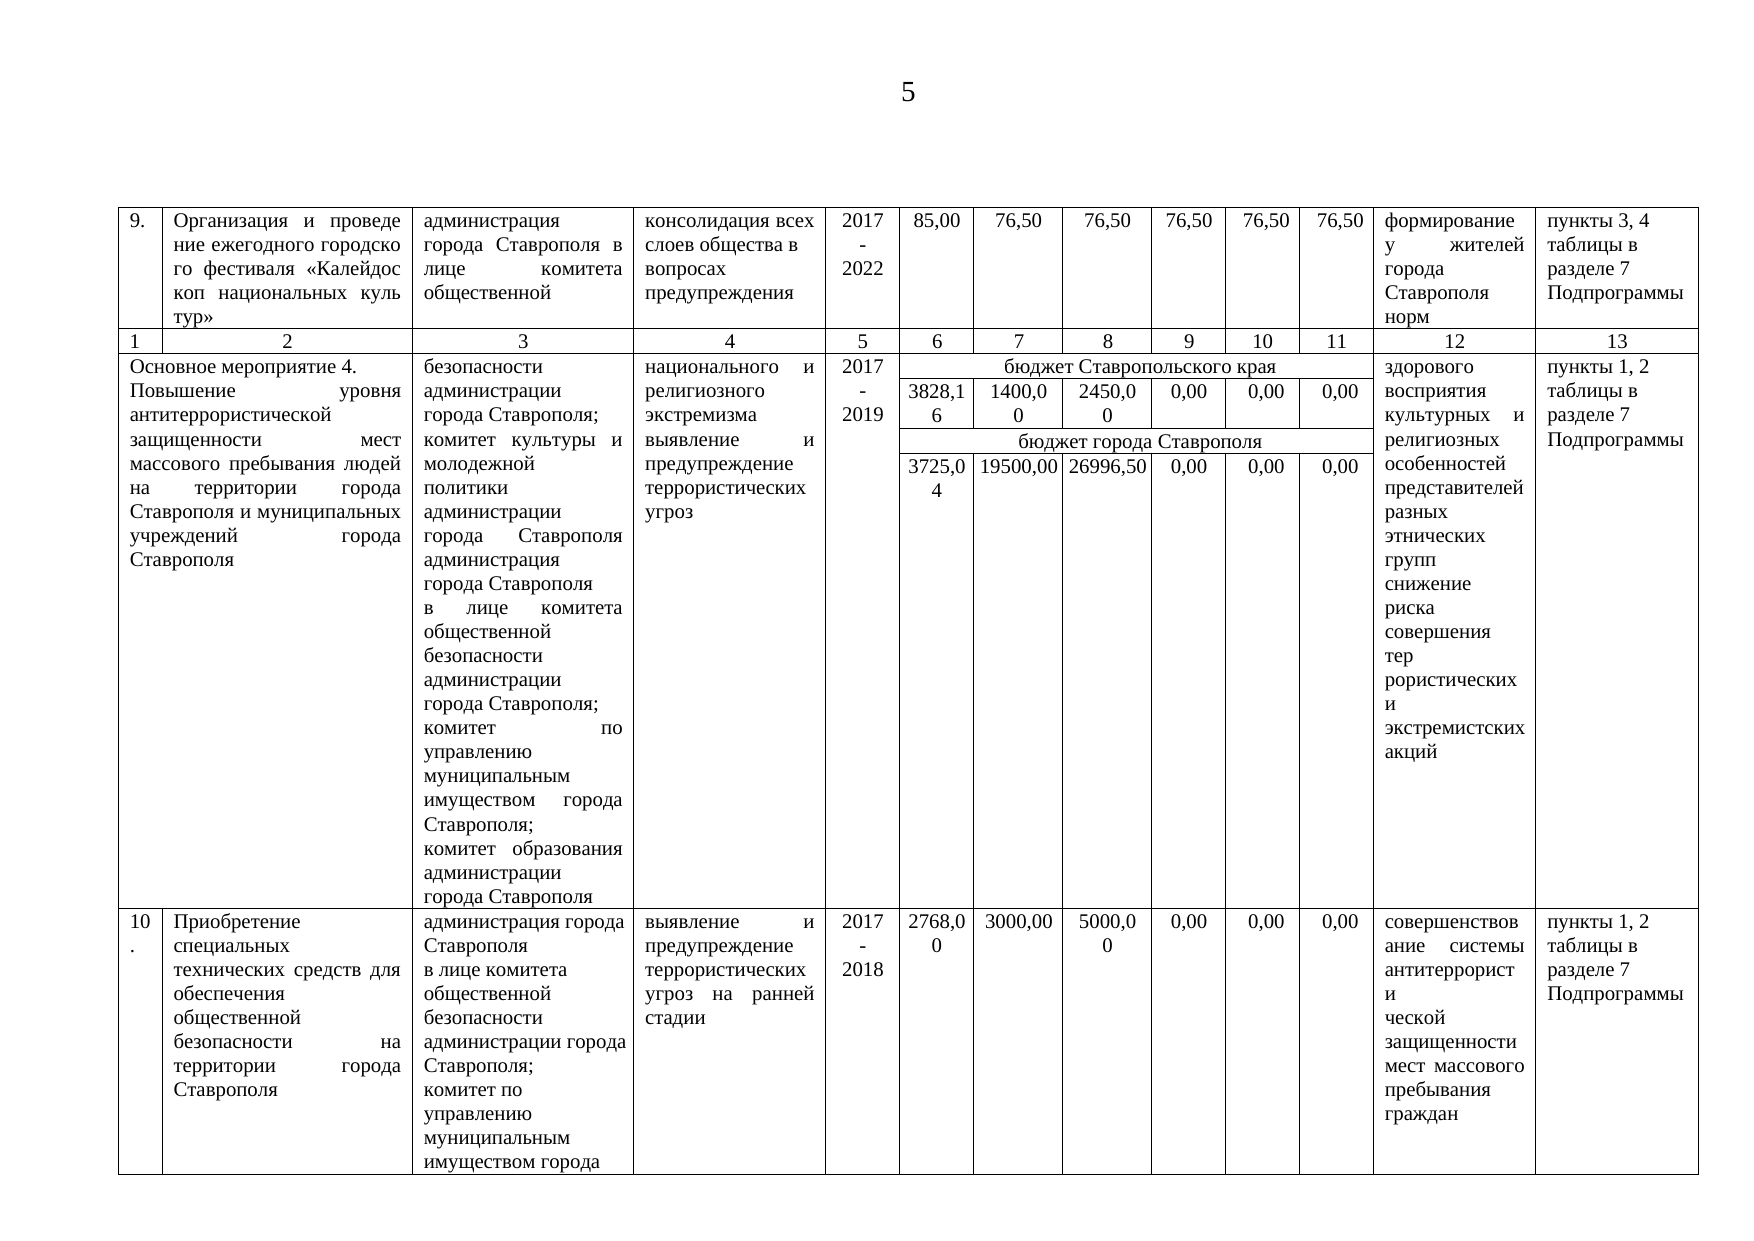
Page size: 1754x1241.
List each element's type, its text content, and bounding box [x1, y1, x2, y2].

table_cell 6 [900, 329, 973, 353]
table_cell 0,00 [1300, 379, 1373, 427]
table_cell 76,50 [1063, 208, 1151, 328]
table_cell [1536, 909, 1698, 1173]
table_cell 10 [1226, 329, 1299, 353]
table_cell 19500,00 [974, 454, 1062, 908]
table_cell 7 [974, 329, 1062, 353]
table_cell 11 [1300, 329, 1373, 353]
table_cell 76,50 [1226, 208, 1299, 328]
table_cell 4 [634, 329, 825, 353]
table_cell 76,50 [1152, 208, 1225, 328]
table_cell национального и религиозного экстремизма выявление и предупреждение террористических угроз [634, 354, 825, 908]
table_cell 0,00 [1226, 454, 1299, 908]
table_cell безопасности администрации города Ставрополя; комитет культуры и молодежной политики администрации города Ставрополя администрация города Ставрополя в лице комитета общественной безопасности администрации города Ставрополя; комитет по управлению муниципальным имуществом города Ставрополя; комитет образования администрации города Ставрополя [413, 354, 633, 908]
table_cell 85,00 [900, 208, 973, 328]
table_cell 0,00 [1300, 909, 1373, 1173]
table_cell 13 [1536, 329, 1698, 353]
table_cell 12 [1374, 329, 1535, 353]
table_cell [413, 909, 633, 1173]
table_cell Основное мероприятие 4. Повышение уровня антитеррористической защищенности мест массового пребывания людей на территории города Ставрополя и муниципальных учреждений города Ставрополя [119, 354, 412, 908]
table_cell 2017 - 2019 [826, 354, 899, 908]
table_cell 3000,00 [974, 909, 1062, 1173]
table_cell 2 [163, 329, 412, 353]
table_cell 76,50 [974, 208, 1062, 328]
table_cell 3828,16 [900, 379, 973, 427]
table_cell 0,00 [1226, 909, 1299, 1173]
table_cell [1374, 909, 1535, 1173]
table_cell 3725,04 [900, 454, 973, 908]
table_cell 76,50 [1300, 208, 1373, 328]
table_cell 2450,00 [1063, 379, 1151, 427]
table_cell здорового восприятия культурных и религиозных особенностей представителей разных этнических групп снижение риска совершения тер рористических и экстремистских акций [1374, 354, 1535, 908]
table_cell 0,00 [1300, 454, 1373, 908]
table_cell Организация и проведе ние ежегодного городско го фестиваля «Калейдос коп национальных куль тур» [163, 208, 412, 328]
table_cell консолидация всех слоев общества в вопросах предупреждения [634, 208, 825, 328]
table_cell 10. [119, 909, 162, 1173]
table_cell 0,00 [1152, 909, 1225, 1173]
table_cell 5 [826, 329, 899, 353]
table_cell 1400,00 [974, 379, 1062, 427]
table_cell 3 [413, 329, 633, 353]
table_cell 5000,00 [1063, 909, 1151, 1173]
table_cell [634, 909, 825, 1173]
table_cell 2017 - 2022 [826, 208, 899, 328]
table_cell бюджет Ставропольского края [900, 354, 1373, 378]
table_cell 2017 - 2018 [826, 909, 899, 1173]
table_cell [163, 909, 412, 1173]
table_cell 8 [1063, 329, 1151, 353]
table_cell формирование у жителей города Ставрополя норм [1374, 208, 1535, 328]
table_cell администрация города Ставрополя в лице комитета общественной [413, 208, 633, 328]
table_cell 1 [119, 329, 162, 353]
table_cell 9 [1152, 329, 1225, 353]
table_cell 0,00 [1152, 379, 1225, 427]
table_cell 0,00 [1152, 454, 1225, 908]
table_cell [1536, 208, 1698, 328]
table_cell 0,00 [1226, 379, 1299, 427]
table_cell пункты 1, 2 таблицы в разделе 7 Подпрограммы [1536, 354, 1698, 908]
table_cell бюджет города Ставрополя [900, 429, 1373, 453]
table_cell 2768,00 [900, 909, 973, 1173]
table_cell 26996,50 [1063, 454, 1151, 908]
table_cell 9. [119, 208, 162, 328]
